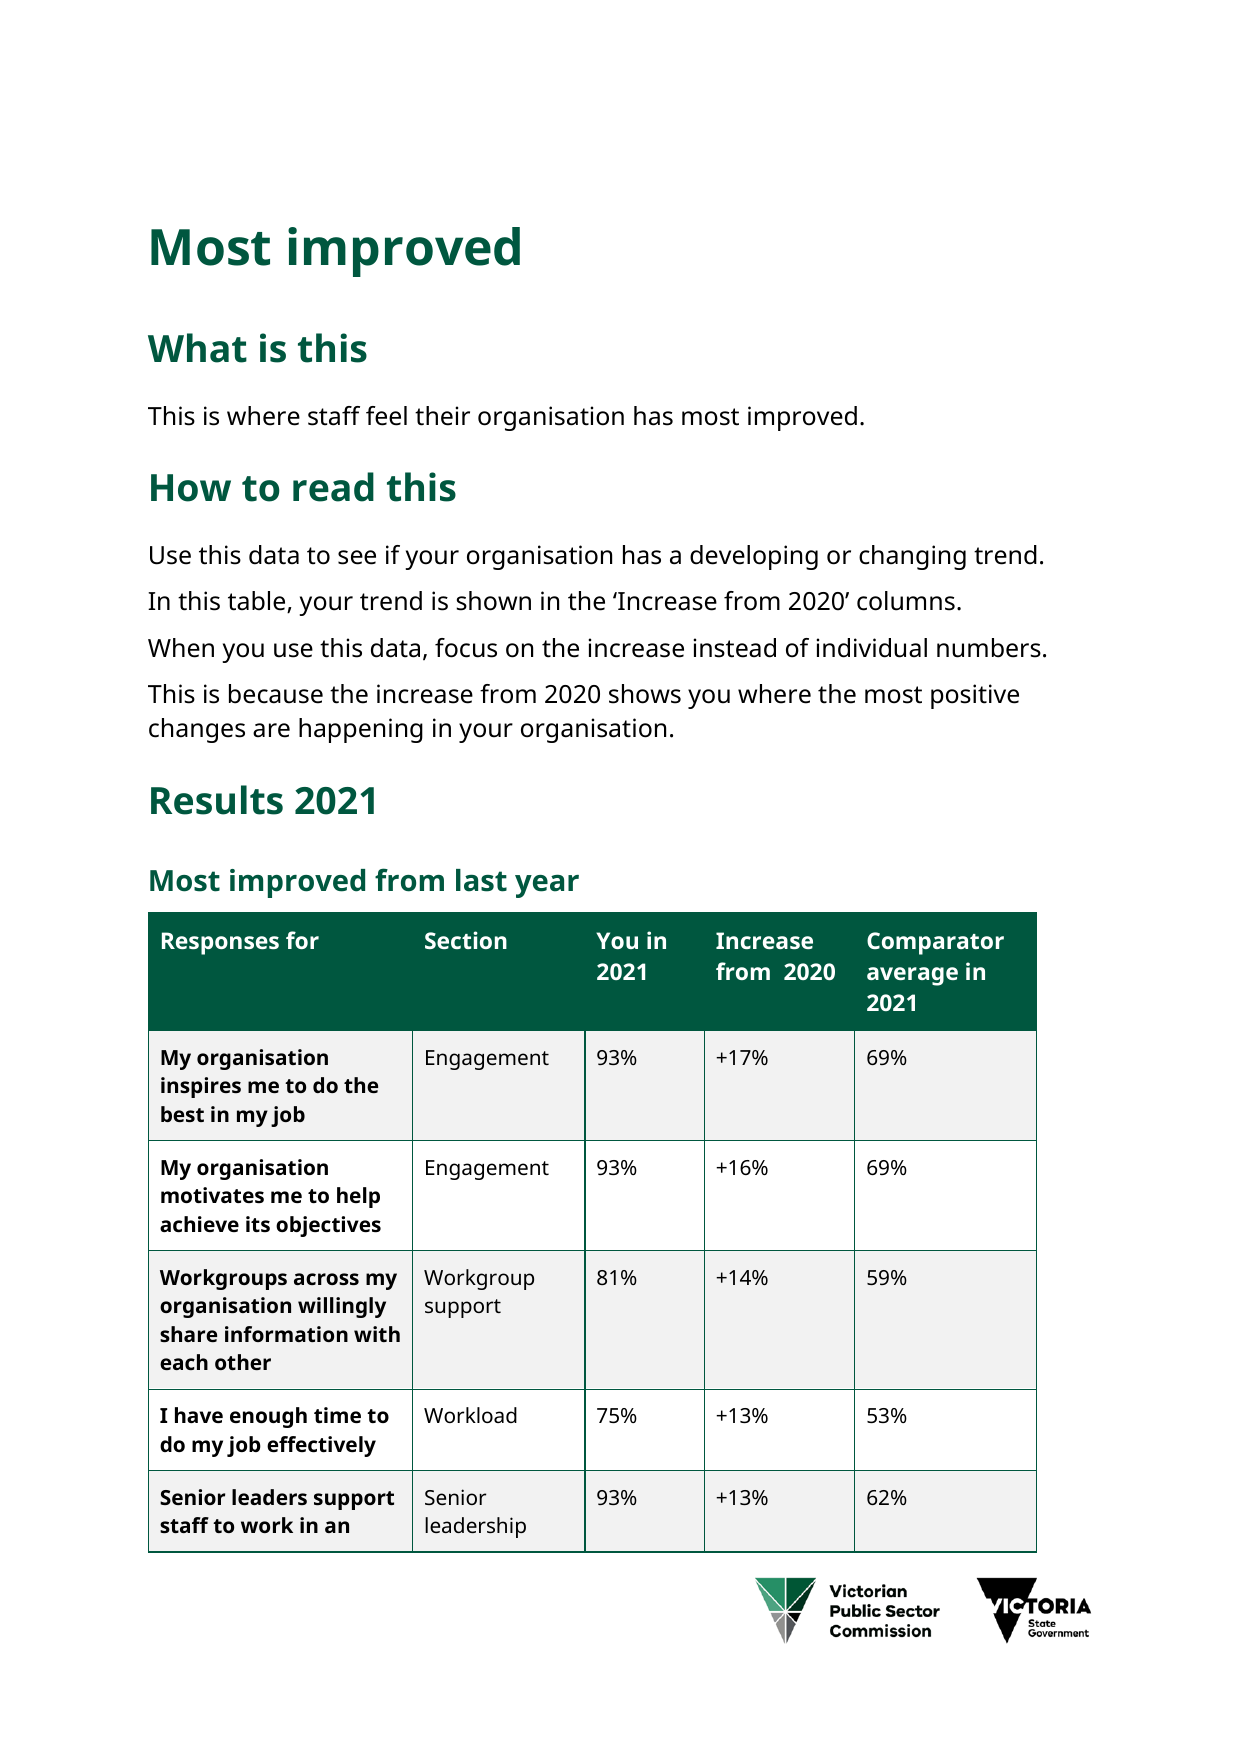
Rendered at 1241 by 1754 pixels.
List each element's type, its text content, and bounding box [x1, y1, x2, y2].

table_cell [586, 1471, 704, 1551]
text This is where staff feel their organisation has most improved. [148, 398, 1092, 433]
text In this table, your trend is shown in the ‘Increase from 2020’ columns. [148, 584, 1092, 618]
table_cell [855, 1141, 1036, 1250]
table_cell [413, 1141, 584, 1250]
subtitle Most improved from last year [148, 861, 1092, 900]
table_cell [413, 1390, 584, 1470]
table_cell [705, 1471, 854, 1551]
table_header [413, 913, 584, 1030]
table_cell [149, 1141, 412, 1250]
subtitle How to read this [148, 462, 1092, 513]
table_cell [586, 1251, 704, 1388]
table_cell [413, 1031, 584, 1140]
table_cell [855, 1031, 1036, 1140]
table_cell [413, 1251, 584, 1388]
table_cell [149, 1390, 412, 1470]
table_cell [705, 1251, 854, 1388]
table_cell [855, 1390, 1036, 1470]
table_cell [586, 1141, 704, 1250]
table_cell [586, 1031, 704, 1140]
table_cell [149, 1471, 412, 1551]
text This is because the increase from 2020 shows you where the most positive changes are happening in your organisation. [148, 677, 1092, 745]
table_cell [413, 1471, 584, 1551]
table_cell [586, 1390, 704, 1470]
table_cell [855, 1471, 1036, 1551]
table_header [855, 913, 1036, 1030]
subtitle Most improved [148, 212, 1092, 280]
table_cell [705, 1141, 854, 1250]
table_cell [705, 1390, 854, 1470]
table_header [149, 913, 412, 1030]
picture [754, 1577, 1093, 1645]
subtitle What is this [148, 323, 1092, 374]
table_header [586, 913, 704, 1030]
text Use this data to see if your organisation has a developing or changing trend. [148, 538, 1092, 572]
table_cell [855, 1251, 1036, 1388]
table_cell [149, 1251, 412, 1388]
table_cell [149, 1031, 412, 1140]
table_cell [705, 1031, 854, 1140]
subtitle Results 2021 [148, 774, 1092, 825]
text When you use this data, focus on the increase instead of individual numbers. [148, 631, 1092, 664]
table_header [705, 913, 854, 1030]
